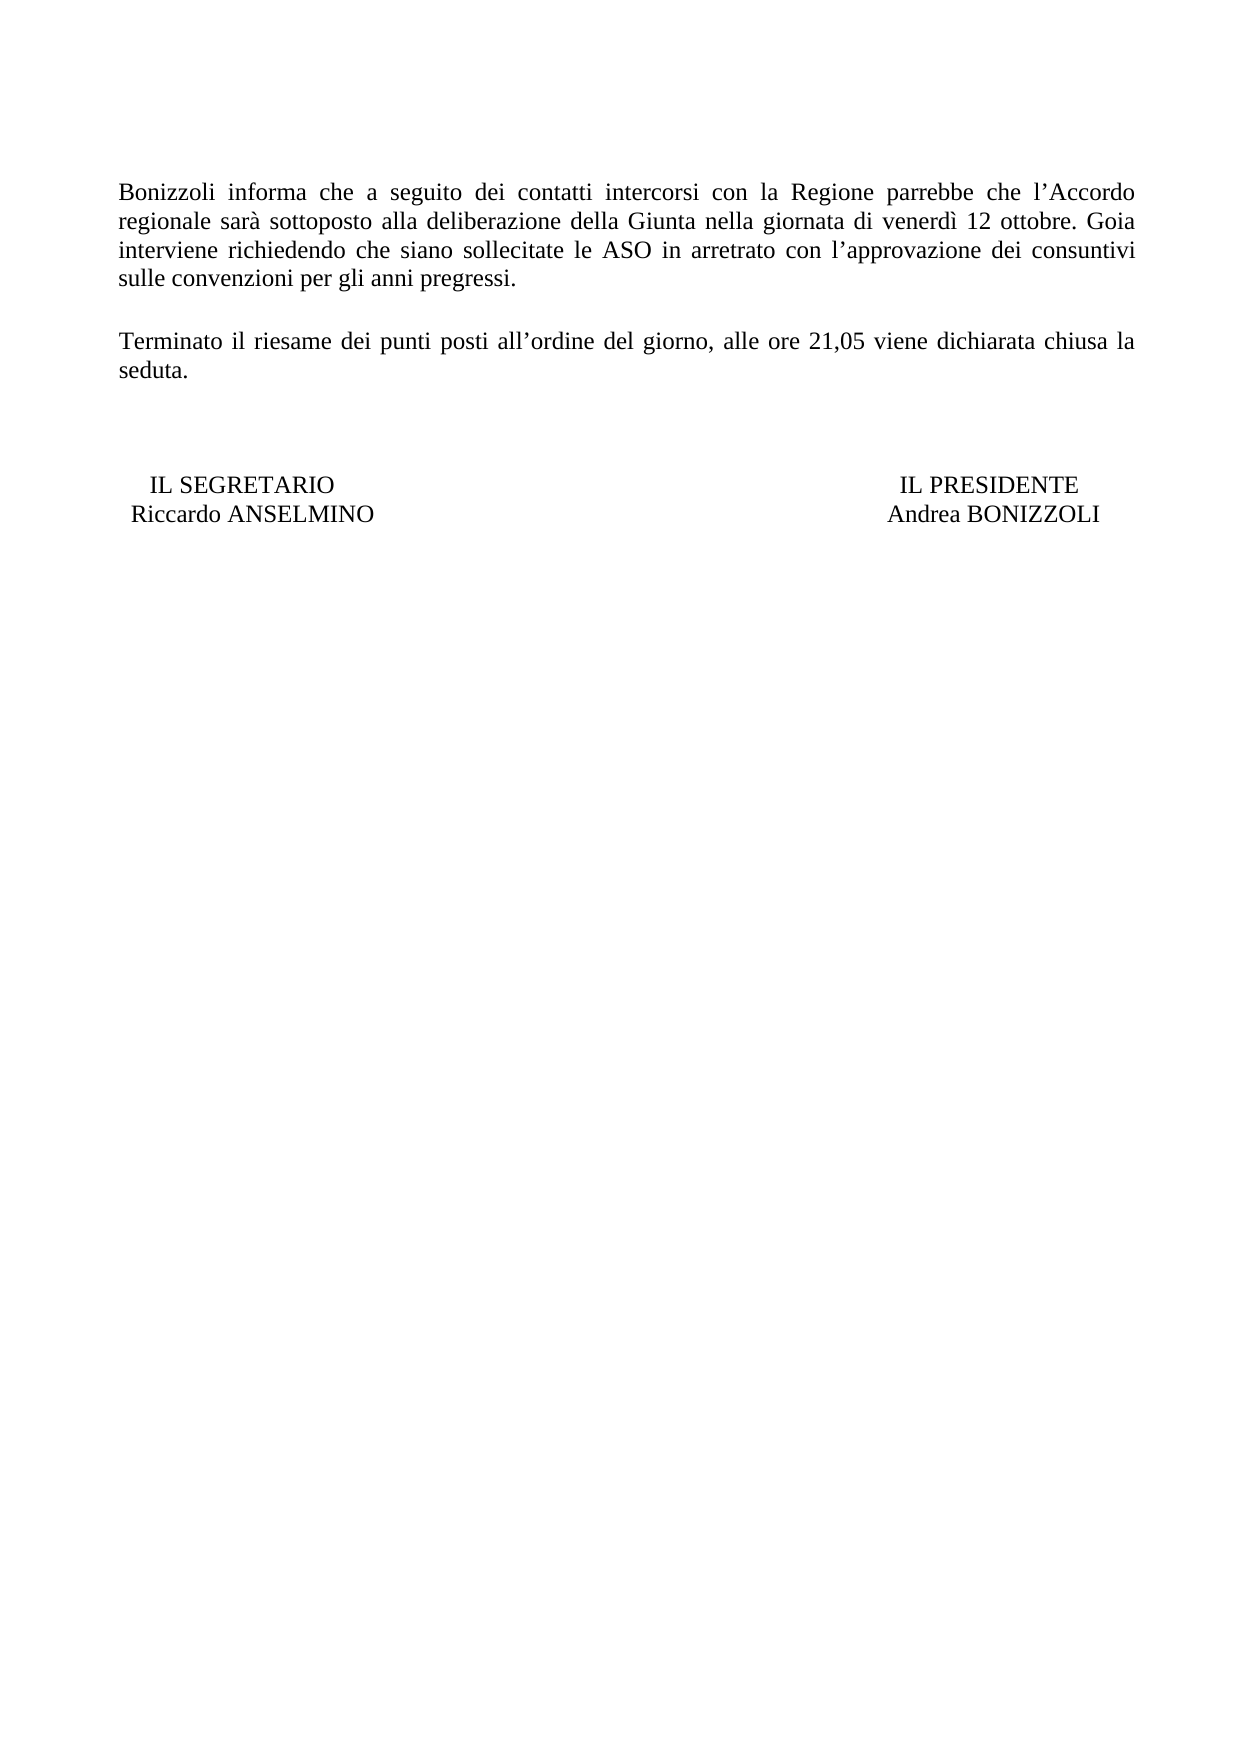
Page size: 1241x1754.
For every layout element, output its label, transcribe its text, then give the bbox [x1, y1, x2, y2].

text IL SEGRETARIO IL PRESIDENTE [118, 470, 1137, 499]
text Riccardo ANSELMINO Andrea BONIZZOLI [118, 499, 1137, 527]
text Bonizzoli informa che a seguito dei contatti intercorsi con la Regione parrebbe che l’Accordo regionale sarà sottoposto alla deliberazione della Giunta nella giornata di venerdì 12 ottobre. Goia interviene richiedendo che siano sollecitate le ASO in arretrato con l’approvazione dei consuntivi sulle convenzioni per gli anni pregressi. [118, 177, 1137, 292]
text Terminato il riesame dei punti posti all’ordine del giorno, alle ore 21,05 viene dichiarata chiusa la seduta. [118, 326, 1137, 384]
